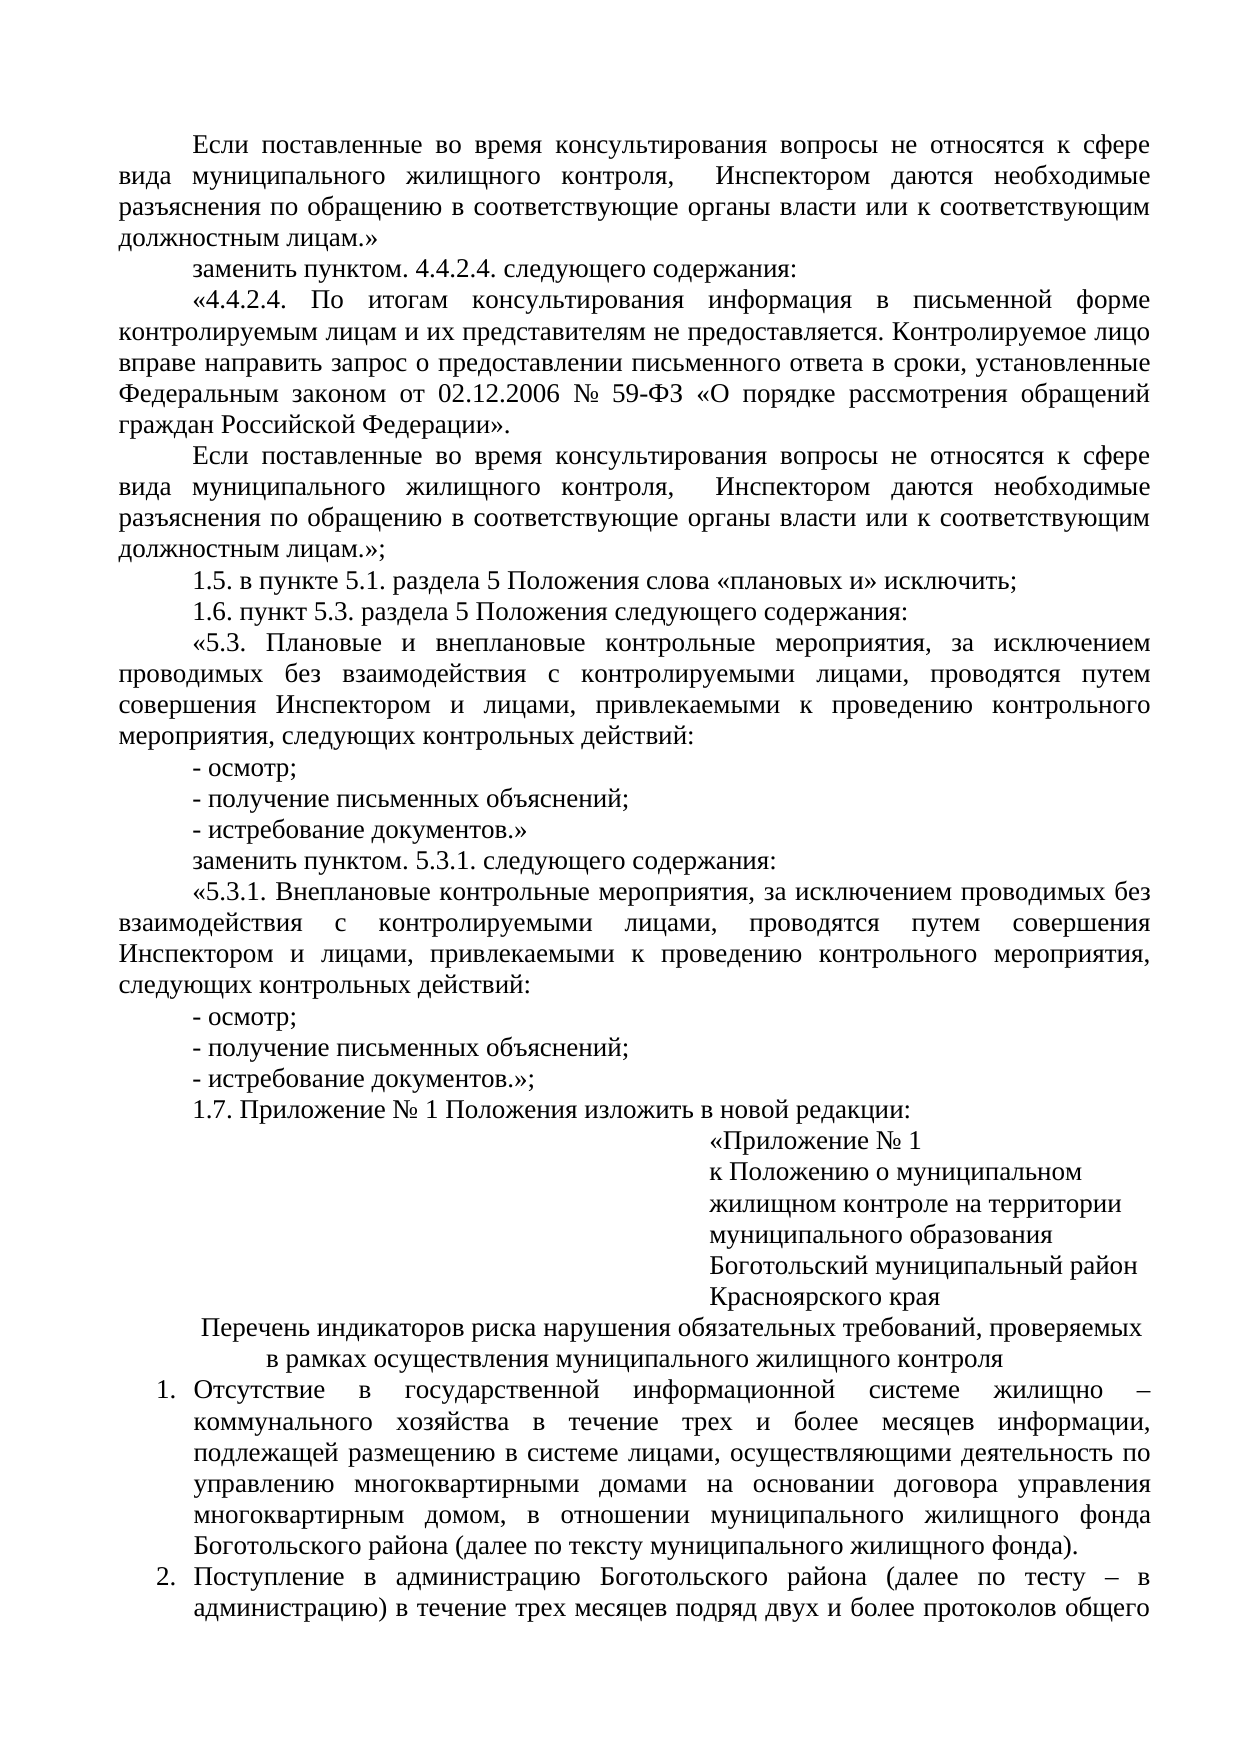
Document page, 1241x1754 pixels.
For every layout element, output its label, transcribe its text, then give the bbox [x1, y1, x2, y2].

text заменить пунктом. 4.4.2.4. следующего содержания: [118, 252, 1152, 283]
list Отсутствие в государственной информационной системе жилищно – коммунального хозяйства в течение трех и более месяцев информации, подлежащей размещению в системе лицами, осуществляющими деятельность по управлению многоквартирными домами на основании договора управления многоквартирным домом, в отношении муниципального жилищного фонда Боготольского района (далее по тексту муниципального жилищного фонда). [156, 1373, 1152, 1560]
text - истребование документов.» [118, 813, 1152, 844]
text «5.3.1. Внеплановые контрольные мероприятия, за исключением проводимых без взаимодействия с контролируемыми лицами, проводятся путем совершения Инспектором и лицами, привлекаемыми к проведению контрольного мероприятия, следующих контрольных действий: [118, 875, 1152, 1000]
text жилищном контроле на территории [635, 1187, 1152, 1218]
text «Приложение № 1 [635, 1124, 1152, 1156]
text Перечень индикаторов риска нарушения обязательных требований, проверяемых в рамках осуществления муниципального жилищного контроля [118, 1311, 1152, 1373]
text «5.3. Плановые и внеплановые контрольные мероприятия, за исключением проводимых без взаимодействия с контролируемыми лицами, проводятся путем совершения Инспектором и лицами, привлекаемыми к проведению контрольного мероприятия, следующих контрольных действий: [118, 626, 1152, 751]
text - получение письменных объяснений; [118, 782, 1152, 813]
text муниципального образования [635, 1218, 1152, 1249]
text заменить пунктом. 5.3.1. следующего содержания: [118, 844, 1152, 875]
text 1.6. пункт 5.3. раздела 5 Положения следующего содержания: [118, 595, 1152, 626]
text Боготольский муниципальный район [635, 1249, 1152, 1280]
text Если поставленные во время консультирования вопросы не относятся к сфере вида муниципального жилищного контроля, Инспектором даются необходимые разъяснения по обращению в соответствующие органы власти или к соответствующим должностным лицам.» [118, 128, 1152, 252]
text - осмотр; [118, 751, 1152, 782]
text - истребование документов.»; [118, 1062, 1152, 1093]
text - осмотр; [118, 1000, 1152, 1031]
text 1.7. Приложение № 1 Положения изложить в новой редакции: [118, 1093, 1152, 1124]
text - получение письменных объяснений; [118, 1031, 1152, 1062]
text 1.5. в пункте 5.1. раздела 5 Положения слова «плановых и» исключить; [118, 564, 1152, 595]
text «4.4.2.4. По итогам консультирования информация в письменной форме контролируемым лицам и их представителям не предоставляется. Контролируемое лицо вправе направить запрос о предоставлении письменного ответа в сроки, установленные Федеральным законом от 02.12.2006 № 59-ФЗ «О порядке рассмотрения обращений граждан Российской Федерации». [118, 283, 1152, 439]
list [156, 1560, 1152, 1623]
text Если поставленные во время консультирования вопросы не относятся к сфере вида муниципального жилищного контроля, Инспектором даются необходимые разъяснения по обращению в соответствующие органы власти или к соответствующим должностным лицам.»; [118, 439, 1152, 564]
text к Положению о муниципальном [635, 1156, 1152, 1187]
text Красноярского края [118, 1280, 1152, 1311]
